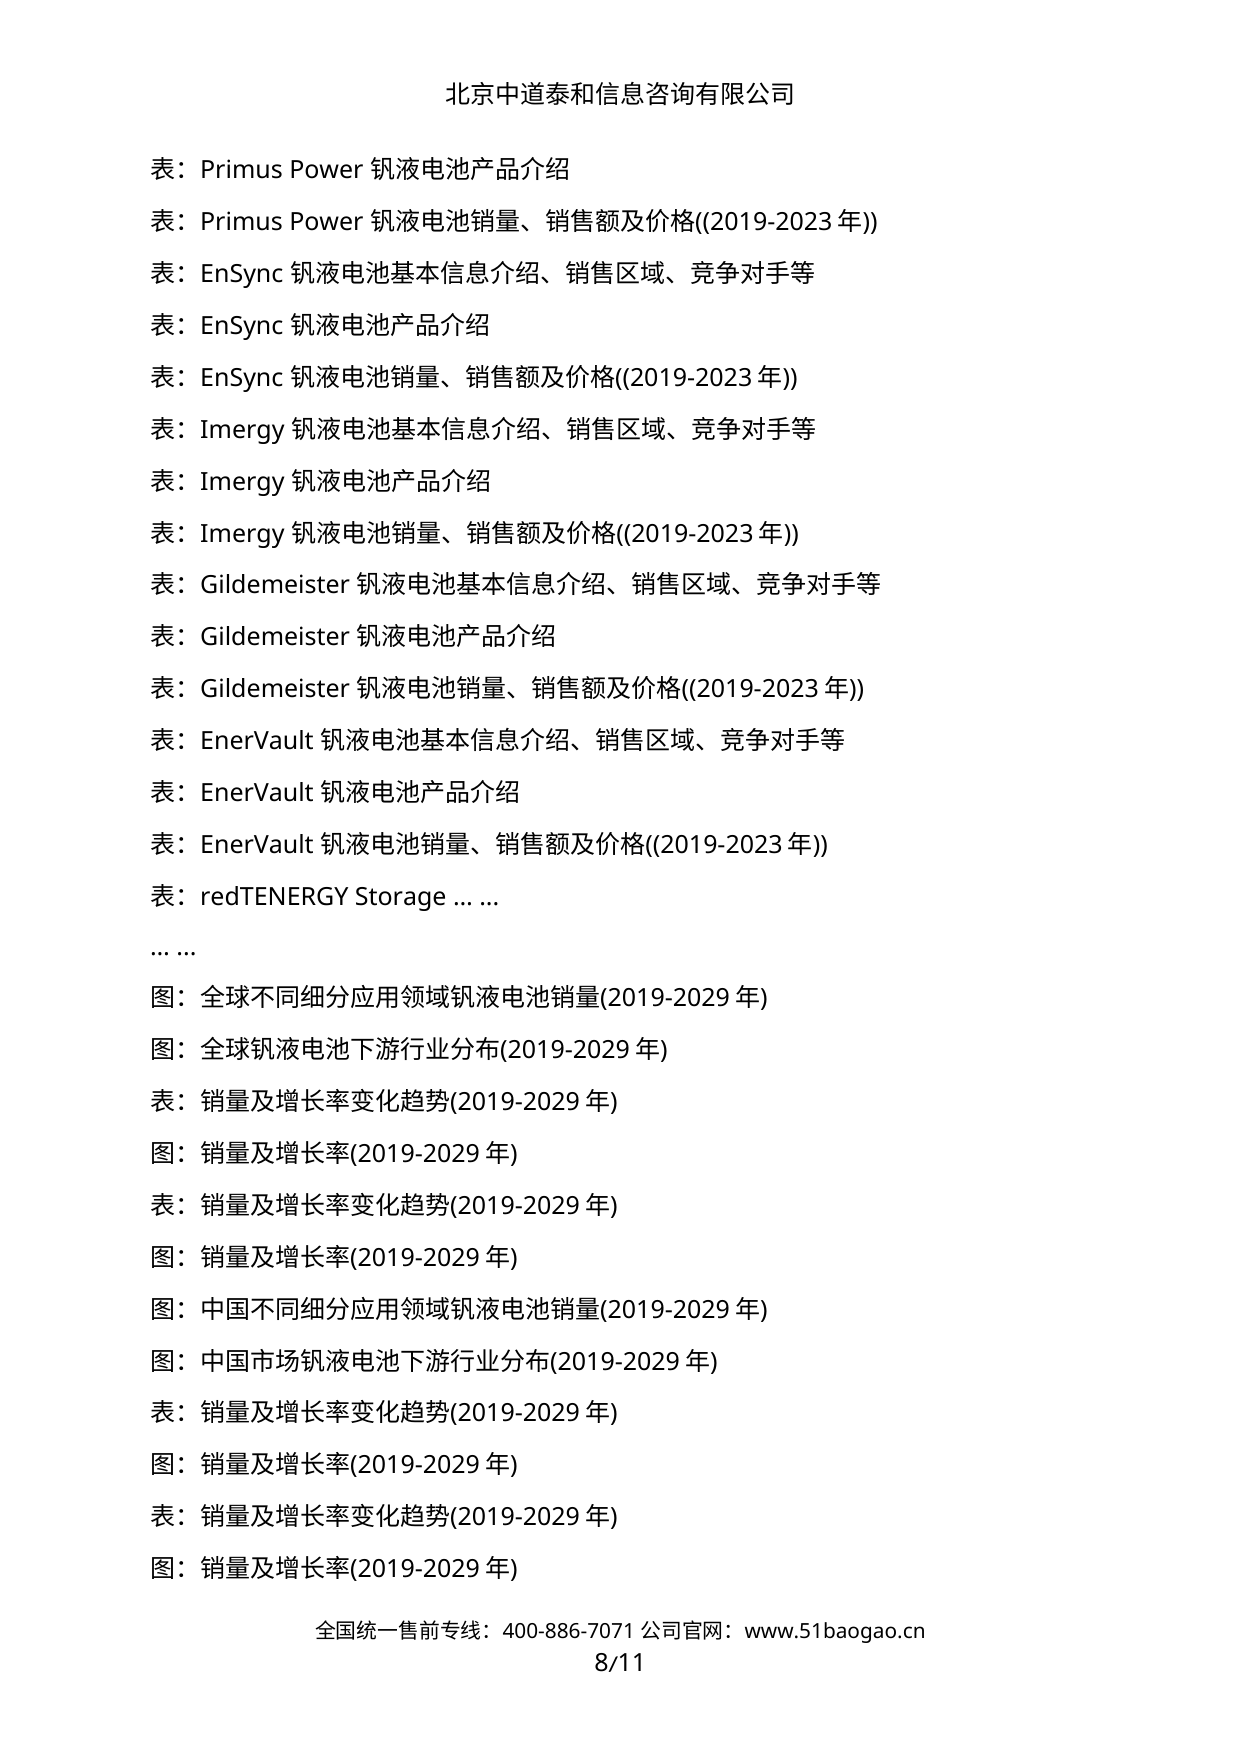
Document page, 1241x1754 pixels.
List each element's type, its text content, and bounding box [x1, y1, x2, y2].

text 图：全球钒液电池下游行业分布(2019-2029年) [150, 1030, 1090, 1066]
text 表：Imergy 钒液电池销量、销售额及价格((2019-2023年)) [150, 513, 1090, 549]
text 表：redTENERGY Storage … ... [150, 876, 1090, 912]
text 表：销量及增长率变化趋势(2019-2029年) [150, 1497, 1090, 1533]
text 图：销量及增长率(2019-2029年) [150, 1548, 1090, 1585]
text 图：销量及增长率(2019-2029年) [150, 1445, 1090, 1481]
text 图：全球不同细分应用领域钒液电池销量(2019-2029年) [150, 978, 1090, 1014]
text 图：销量及增长率(2019-2029年) [150, 1237, 1090, 1273]
text 表：EnSync 钒液电池销量、销售额及价格((2019-2023年)) [150, 357, 1090, 394]
text 图：销量及增长率(2019-2029年) [150, 1133, 1090, 1170]
text 表：销量及增长率变化趋势(2019-2029年) [150, 1185, 1090, 1222]
text 表：销量及增长率变化趋势(2019-2029年) [150, 1082, 1090, 1118]
text 表：Primus Power 钒液电池销量、销售额及价格((2019-2023年)) [150, 202, 1090, 238]
text 表：Primus Power 钒液电池产品介绍 [150, 150, 1090, 186]
text 表：Gildemeister 钒液电池产品介绍 [150, 617, 1090, 653]
text 表：销量及增长率变化趋势(2019-2029年) [150, 1393, 1090, 1429]
text 表：EnSync 钒液电池产品介绍 [150, 306, 1090, 342]
text 表：EnerVault 钒液电池基本信息介绍、销售区域、竞争对手等 [150, 721, 1090, 757]
text 表：EnSync 钒液电池基本信息介绍、销售区域、竞争对手等 [150, 254, 1090, 290]
text 表：Imergy 钒液电池基本信息介绍、销售区域、竞争对手等 [150, 409, 1090, 446]
text 表：Gildemeister 钒液电池销量、销售额及价格((2019-2023年)) [150, 669, 1090, 705]
text 图：中国市场钒液电池下游行业分布(2019-2029年) [150, 1341, 1090, 1377]
text … ... [150, 928, 1090, 962]
text 表：EnerVault 钒液电池产品介绍 [150, 772, 1090, 809]
text 表：Gildemeister 钒液电池基本信息介绍、销售区域、竞争对手等 [150, 565, 1090, 601]
text 图：中国不同细分应用领域钒液电池销量(2019-2029年) [150, 1289, 1090, 1325]
text 表：EnerVault 钒液电池销量、销售额及价格((2019-2023年)) [150, 824, 1090, 861]
text 表：Imergy 钒液电池产品介绍 [150, 461, 1090, 497]
